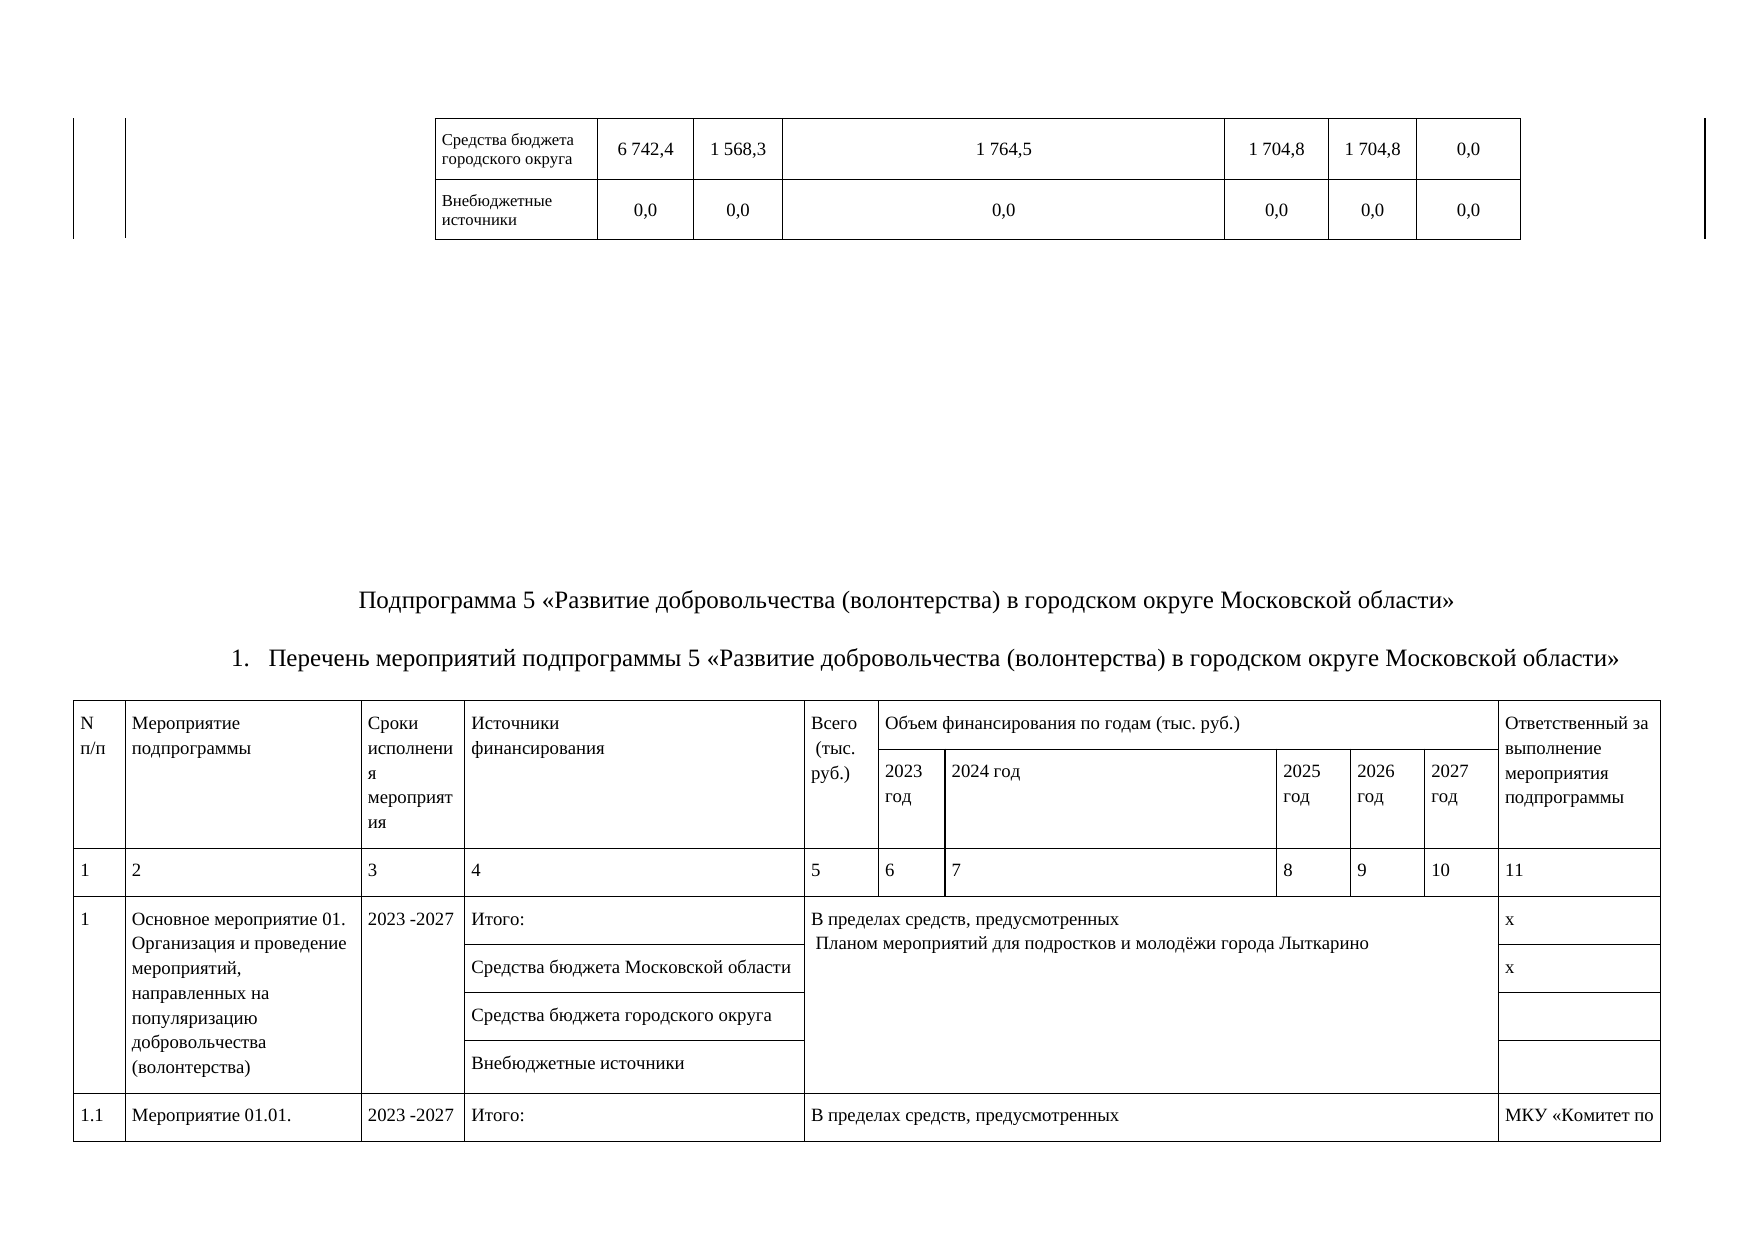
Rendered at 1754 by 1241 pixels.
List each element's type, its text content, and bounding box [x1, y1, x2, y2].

table_header Источники финансирования [465, 701, 804, 848]
table_cell х [1499, 897, 1660, 944]
table_cell 8 [1277, 849, 1350, 896]
table_cell 0,0 [1417, 180, 1520, 239]
table_cell 2023 -2027 [362, 897, 464, 1093]
table_header Сроки исполнения мероприятия [362, 701, 464, 848]
table_cell 10 [1425, 849, 1498, 896]
table_cell 1 568,3 [694, 119, 782, 179]
table_header Мероприятие подпрограммы [126, 701, 361, 848]
table_cell 2023 год [879, 750, 944, 848]
table_header Всего (тыс. руб.) [805, 701, 878, 848]
table_cell 2 [126, 849, 361, 896]
table_cell х [1499, 945, 1660, 992]
table_cell 1.1 [74, 1094, 125, 1141]
table_cell 6 [879, 849, 944, 896]
table_cell 1 [74, 849, 125, 896]
table_cell [1499, 993, 1660, 1040]
table_cell 5 [805, 849, 878, 896]
table_cell Внебюджетные источники [465, 1041, 804, 1093]
table_cell Средства бюджета городского округа [465, 993, 804, 1040]
table_cell Итого: [465, 897, 804, 944]
table_header Объем финансирования по годам (тыс. руб.) [879, 701, 1498, 748]
table_cell 6 742,4 [598, 119, 693, 179]
table_cell 7 [946, 849, 1276, 896]
table_cell 4 [465, 849, 804, 896]
table_cell В пределах средств, предусмотренных Планом мероприятий для подростков и молодёжи города Лыткарино [805, 897, 1498, 1093]
table_header Ответственный за выполнение мероприятия подпрограммы [1499, 701, 1660, 848]
table_cell 0,0 [783, 180, 1224, 239]
table_cell 0,0 [1417, 119, 1520, 179]
table_cell 2025 год [1277, 750, 1350, 848]
table_cell 11 [1499, 849, 1660, 896]
table_cell 0,0 [1225, 180, 1328, 239]
table_cell 2023 -2027 [362, 1094, 464, 1141]
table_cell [126, 1094, 361, 1141]
table_cell Итого: [465, 1094, 804, 1141]
table_header N п/п [74, 701, 125, 848]
list Перечень мероприятий подпрограммы 5 «Развитие добровольчества (волонтерства) в городском округе Московской области» [156, 643, 1695, 672]
text Подпрограмма 5 «Развитие добровольчества (волонтерства) в городском округе Московской области» [118, 585, 1695, 614]
table_cell [1499, 1041, 1660, 1093]
table_cell 0,0 [694, 180, 782, 239]
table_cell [805, 1094, 1498, 1141]
table_cell 1 704,8 [1225, 119, 1328, 179]
table_cell 0,0 [598, 180, 693, 239]
table_cell 0,0 [1329, 180, 1416, 239]
table_cell Внебюджетные источники [436, 180, 597, 239]
table_cell Средства бюджета Московской области [465, 945, 804, 992]
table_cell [1499, 1094, 1660, 1141]
table_cell 1 704,8 [1329, 119, 1416, 179]
table_cell 2026 год [1351, 750, 1424, 848]
table_cell 2024 год [946, 750, 1276, 848]
table_cell Средства бюджета городского округа [436, 119, 597, 179]
table_cell 2027 год [1425, 750, 1498, 848]
table_cell 1 764,5 [783, 119, 1224, 179]
table_cell 1 [74, 897, 125, 1093]
table_cell 9 [1351, 849, 1424, 896]
table_cell 3 [362, 849, 464, 896]
table_cell Основное мероприятие 01. Организация и проведение мероприятий, направленных на популяризацию добровольчества (волонтерства) [126, 897, 361, 1093]
